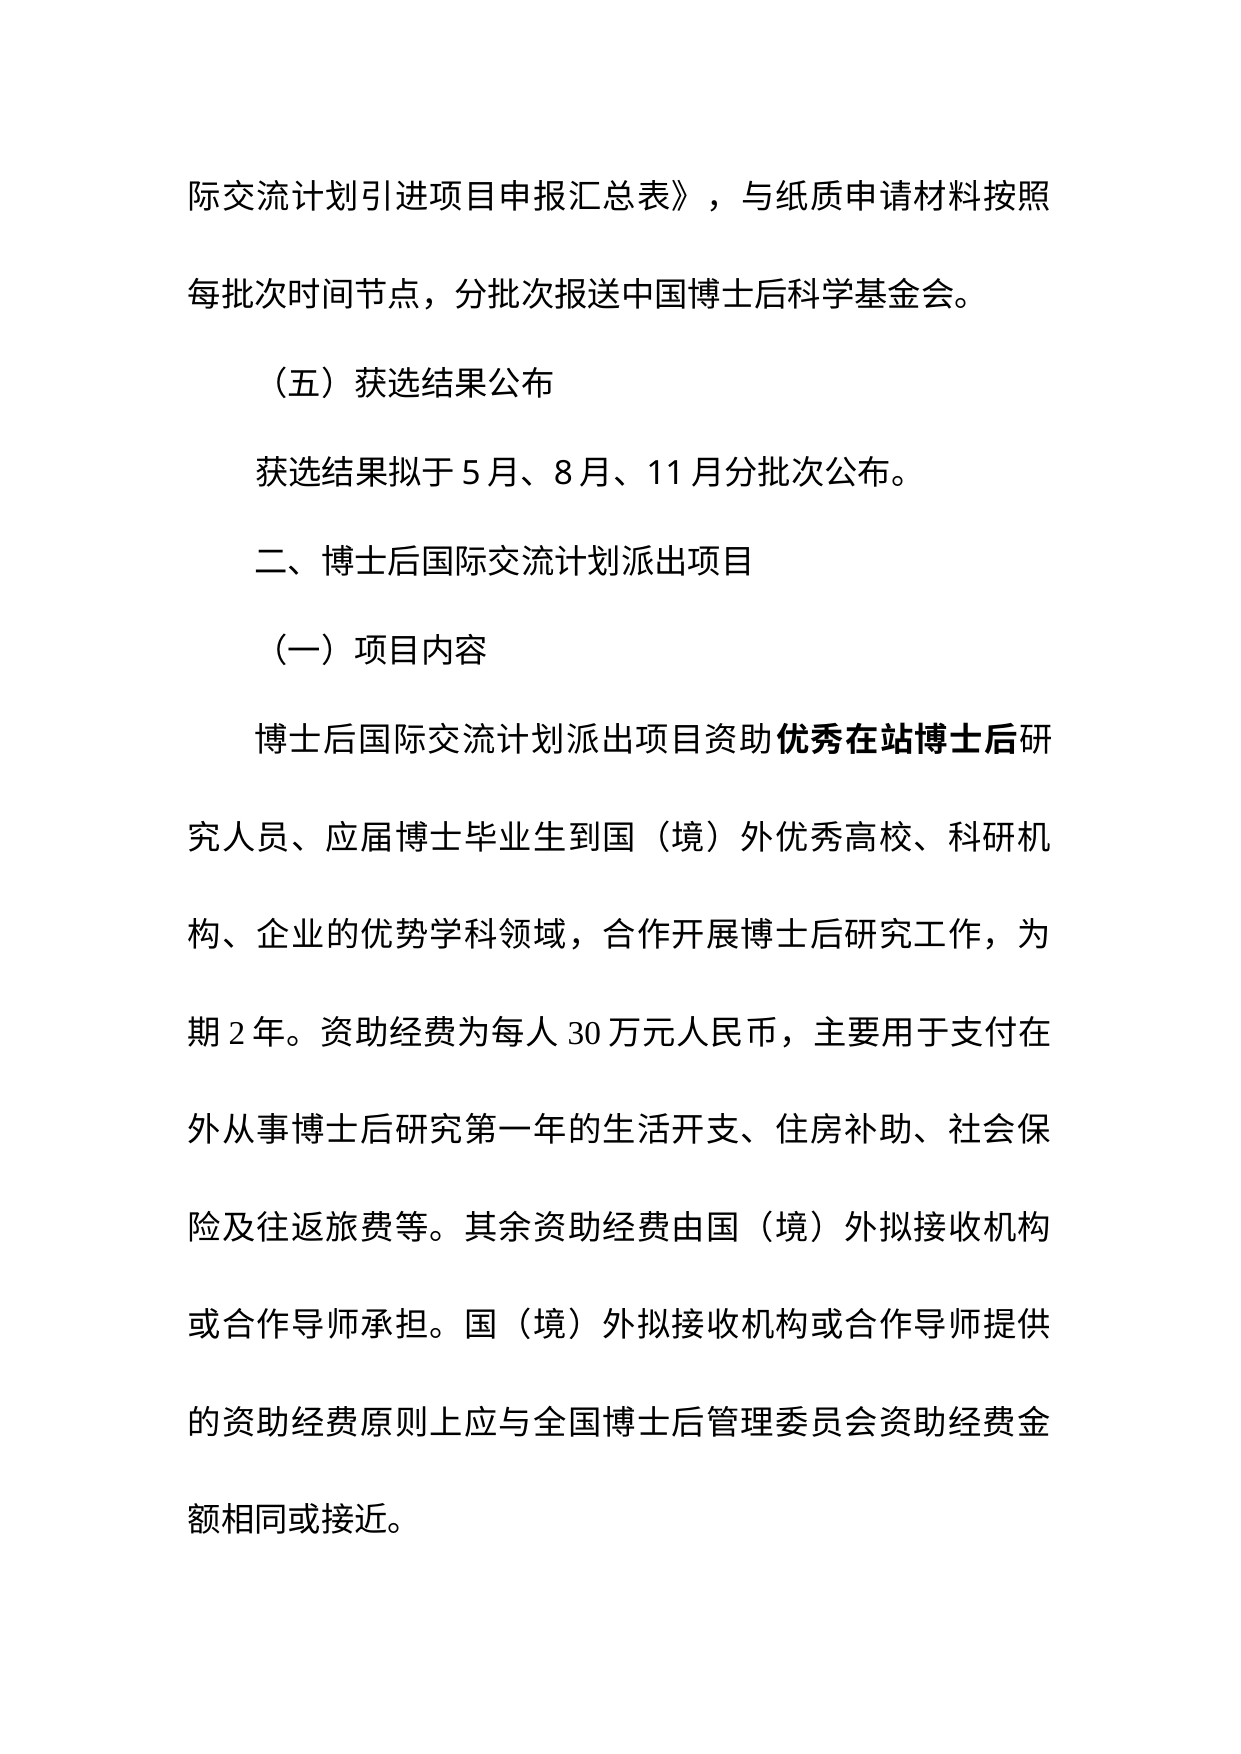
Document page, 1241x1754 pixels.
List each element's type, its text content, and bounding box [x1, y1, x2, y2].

text 获选结果拟于5月、8月、11月分批次公布。 [187, 438, 1053, 503]
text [187, 162, 1053, 324]
text （五）获选结果公布 [187, 348, 1053, 413]
text （一）项目内容 [187, 616, 1053, 681]
text 博士后国际交流计划派出项目资助优秀在站博士后研究人员、应届博士毕业生到国（境）外优秀高校、科研机构、企业的优势学科领域，合作开展博士后研究工作，为期2年。资助经费为每人30万元人民币，主要用于支付在外从事博士后研究第一年的生活开支、住房补助、社会保险及往返旅费等。其余资助经费由国（境）外拟接收机构或合作导师承担。国（境）外拟接收机构或合作导师提供的资助经费原则上应与全国博士后管理委员会资助经费金额相同或接近。 [187, 705, 1053, 1550]
text 二、博士后国际交流计划派出项目 [187, 527, 1053, 592]
